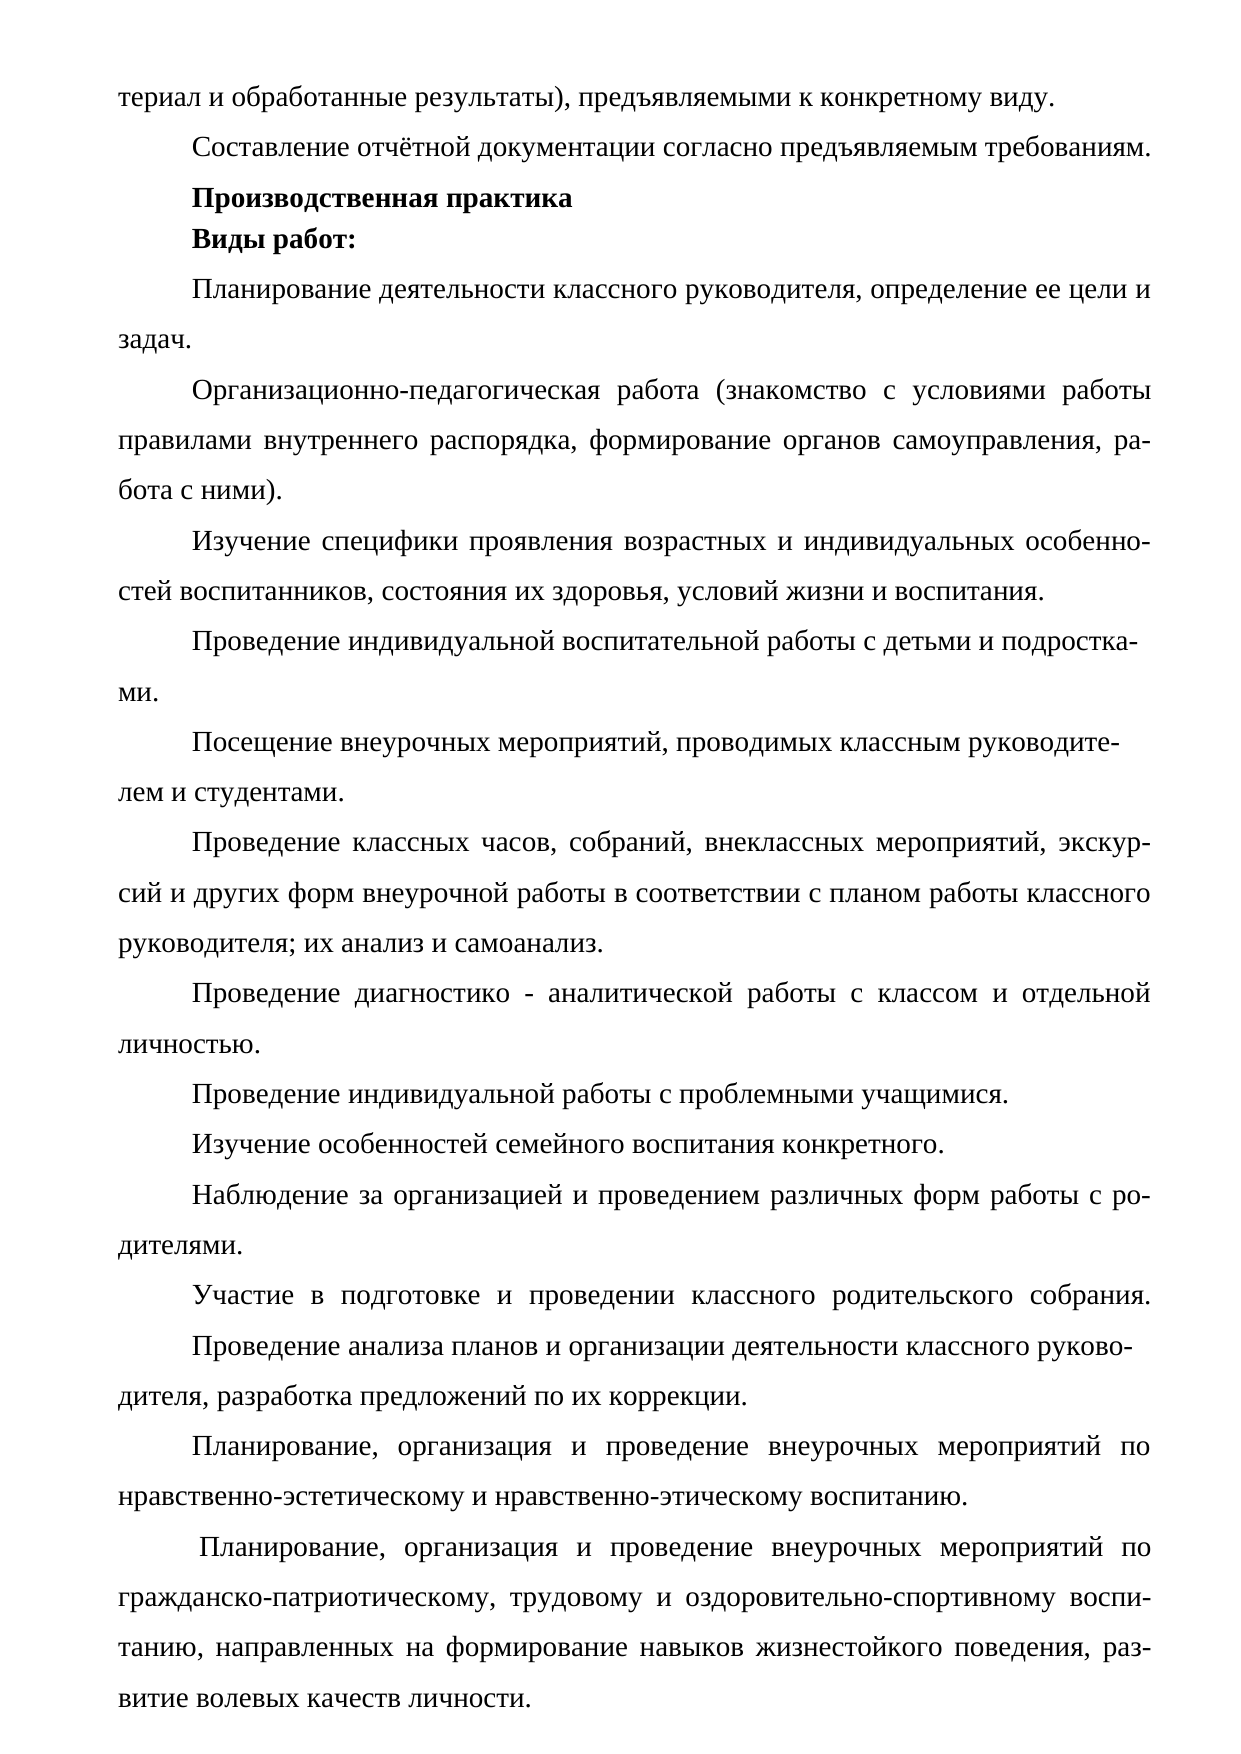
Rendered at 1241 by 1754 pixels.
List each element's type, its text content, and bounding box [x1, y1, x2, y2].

text Проведение индивидуальной воспитательной работы с детьми и подростка- [192, 623, 1223, 657]
text Планирование, организация и проведение внеурочных мероприятий по нравственно-эстетическому и нравственно-этическому воспитанию. [118, 1428, 1151, 1512]
text Планирование, организация и проведение внеурочных мероприятий по гражданско-патриотическому, трудовому и оздоровительно-спортивному воспи- танию, направленных на формирование навыков жизнестойкого поведения, раз- витие волевых качеств личности. [118, 1529, 1152, 1713]
text Проведение индивидуальной работы с проблемными учащимися. Изучение особенностей семейного воспитания конкретного. [192, 1076, 1009, 1160]
text Виды работ: [192, 221, 1223, 255]
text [118, 79, 1152, 113]
text Проведение классных часов, собраний, внеклассных мероприятий, экскур- сий и других форм внеурочной работы в соответствии с планом работы классного руководителя; их анализ и самоанализ. [118, 824, 1152, 959]
text Проведение диагностико - аналитической работы с классом и отдельной личностью. [118, 976, 1152, 1059]
text Организационно-педагогическая работа (знакомство с условиями работы правилами внутреннего распорядка, формирование органов самоуправления, ра- бота с ними). [118, 372, 1152, 506]
text Посещение внеурочных мероприятий, проводимых классным руководите- [192, 724, 1223, 757]
text дителя, разработка предложений по их коррекции. [118, 1379, 1223, 1412]
text Участие в подготовке и проведении классного родительского собрания. Проведение анализа планов и организации деятельности классного руково- [192, 1277, 1152, 1362]
text Изучение специфики проявления возрастных и индивидуальных особенно- стей воспитанников, состояния их здоровья, условий жизни и воспитания. [118, 523, 1152, 607]
text ми. [118, 674, 1223, 707]
subtitle Производственная практика [192, 181, 1223, 214]
text Наблюдение за организацией и проведением различных форм работы с ро- дителями. [118, 1177, 1152, 1261]
text Планирование деятельности классного руководителя, определение ее цели и задач. [118, 271, 1152, 355]
text Составление отчётной документации согласно предъявляемым требованиям. [192, 129, 1184, 163]
text лем и студентами. [118, 774, 1223, 808]
